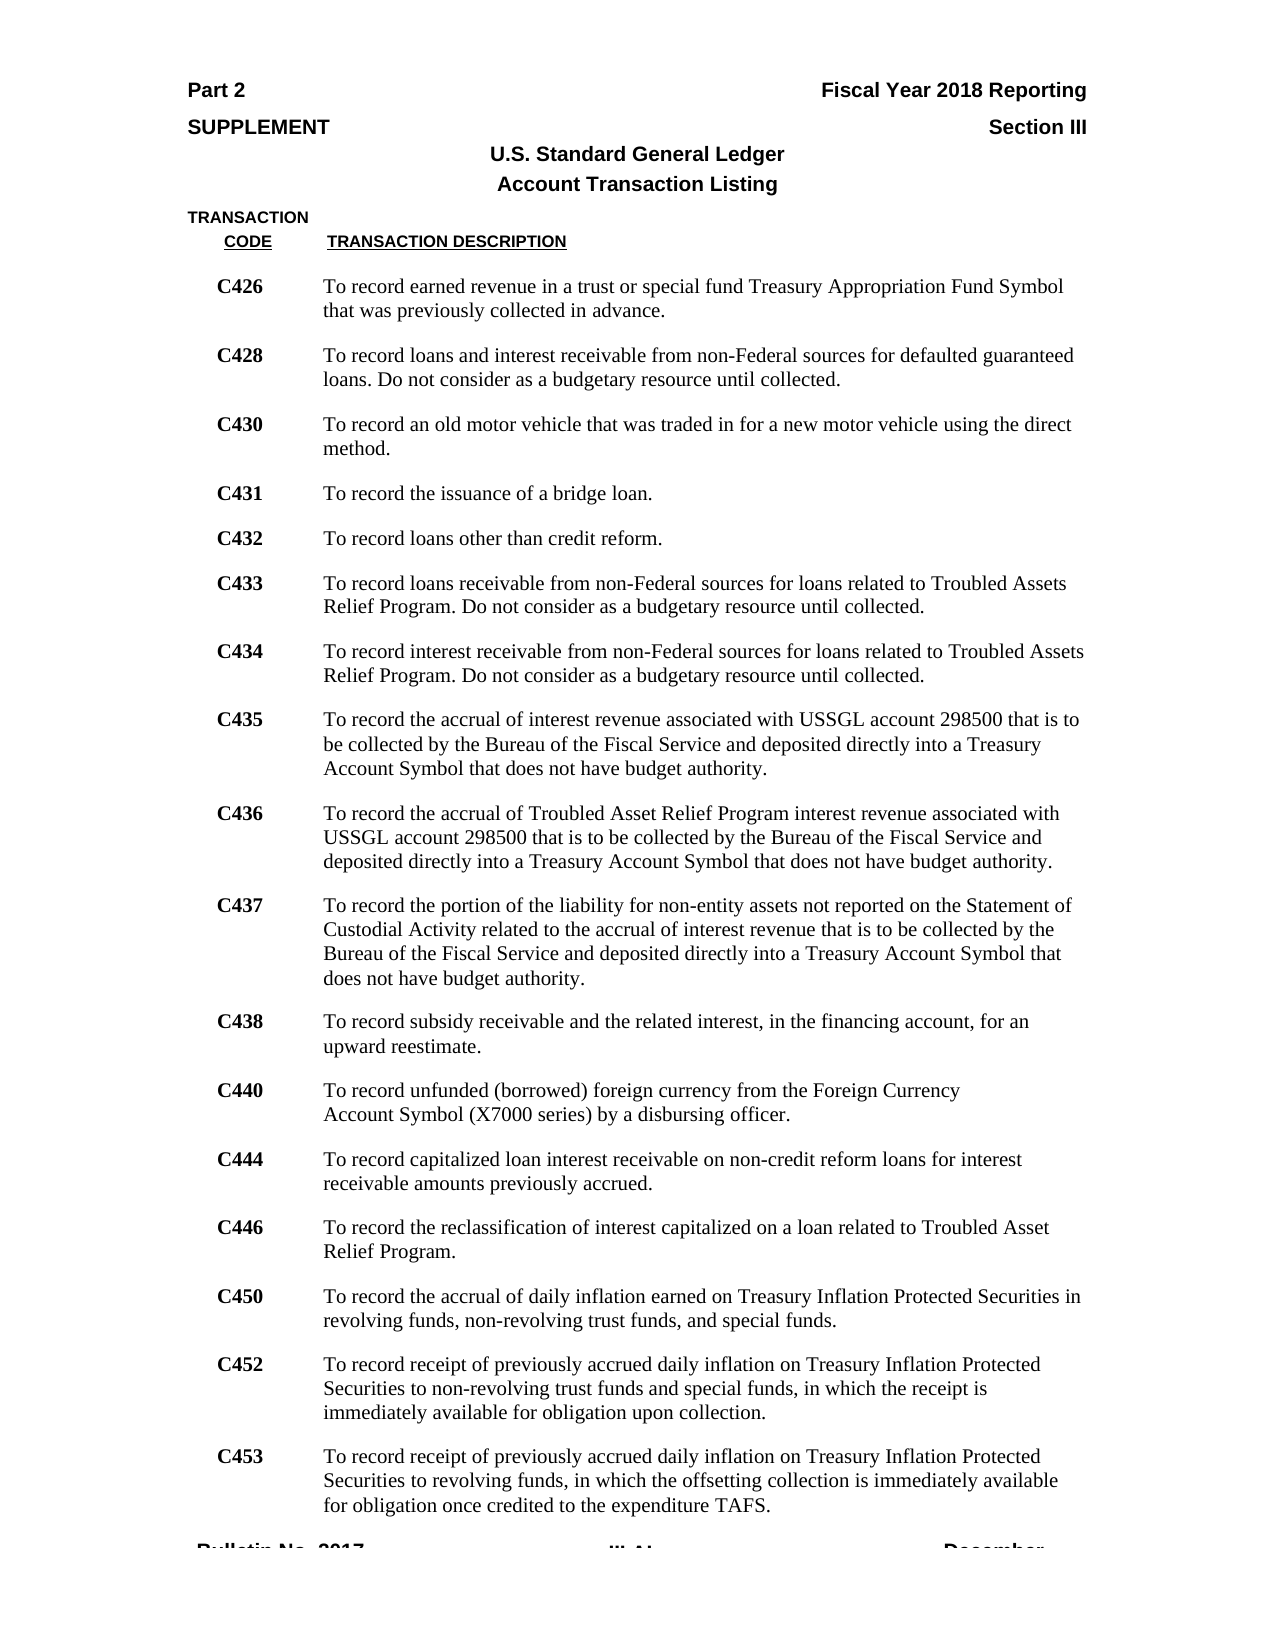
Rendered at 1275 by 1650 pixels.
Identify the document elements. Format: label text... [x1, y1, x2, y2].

text C433 To record loans receivable from non-Federal sources for loans related to Troubled Assets Relief Program. Do not consider as a budgetary resource until collected. [217, 570, 1067, 618]
text C452 To record receipt of previously accrued daily inflation on Treasury Inflation Protected Securities to non-revolving trust funds and special funds, in which the receipt is immediately available for obligation upon collection. [217, 1352, 1041, 1424]
text C437 To record the portion of the liability for non-entity assets not reported on the Statement of Custodial Activity related to the accrual of interest revenue that is to be collected by the Bureau of the Fiscal Service and deposited directly into a Treasury Account Symbol that does not have budget authority. [217, 893, 1073, 989]
text C444 To record capitalized loan interest receivable on non-credit reform loans for interest receivable amounts previously accrued. [217, 1146, 1023, 1194]
text C446 To record the reclassification of interest capitalized on a loan related to Troubled Asset Relief Program. [217, 1215, 1049, 1263]
text C435 To record the accrual of interest revenue associated with USSGL account 298500 that is to be collected by the Bureau of the Fiscal Service and deposited directly into a Treasury Account Symbol that does not have budget authority. [217, 707, 1080, 779]
text C438 To record subsidy receivable and the related interest, in the financing account, for an upward reestimate. [217, 1009, 1030, 1058]
text C431 To record the issuance of a bridge loan. [217, 481, 1100, 505]
text C436 To record the accrual of Troubled Asset Relief Program interest revenue associated with USSGL account 298500 that is to be collected by the Bureau of the Fiscal Service and deposited directly into a Treasury Account Symbol that does not have budget authority. [217, 801, 1060, 873]
text C428 To record loans and interest receivable from non-Federal sources for defaulted guaranteed loans. Do not consider as a budgetary resource until collected. [217, 343, 1075, 391]
text C450 To record the accrual of daily inflation earned on Treasury Inflation Protected Securities in revolving funds, non-revolving trust funds, and special funds. [217, 1283, 1082, 1332]
text C440 To record unfunded (borrowed) foreign currency from the Foreign Currency Account Symbol (X7000 series) by a disbursing officer. [217, 1078, 1036, 1126]
text C434 To record interest receivable from non-Federal sources for loans related to Troubled Assets Relief Program. Do not consider as a budgetary resource until collected. [217, 639, 1084, 687]
text C453 To record receipt of previously accrued daily inflation on Treasury Inflation Protected Securities to revolving funds, in which the offsetting collection is immediately available for obligation once credited to the expenditure TAFS. [217, 1444, 1086, 1517]
text C430 To record an old motor vehicle that was traded in for a new motor vehicle using the direct method. [217, 412, 1072, 460]
text C432 To record loans other than credit reform. [217, 526, 1100, 550]
text C426 To record earned revenue in a trust or special fund Treasury Appropriation Fund Symbol that was previously collected in advance. [217, 274, 1064, 322]
